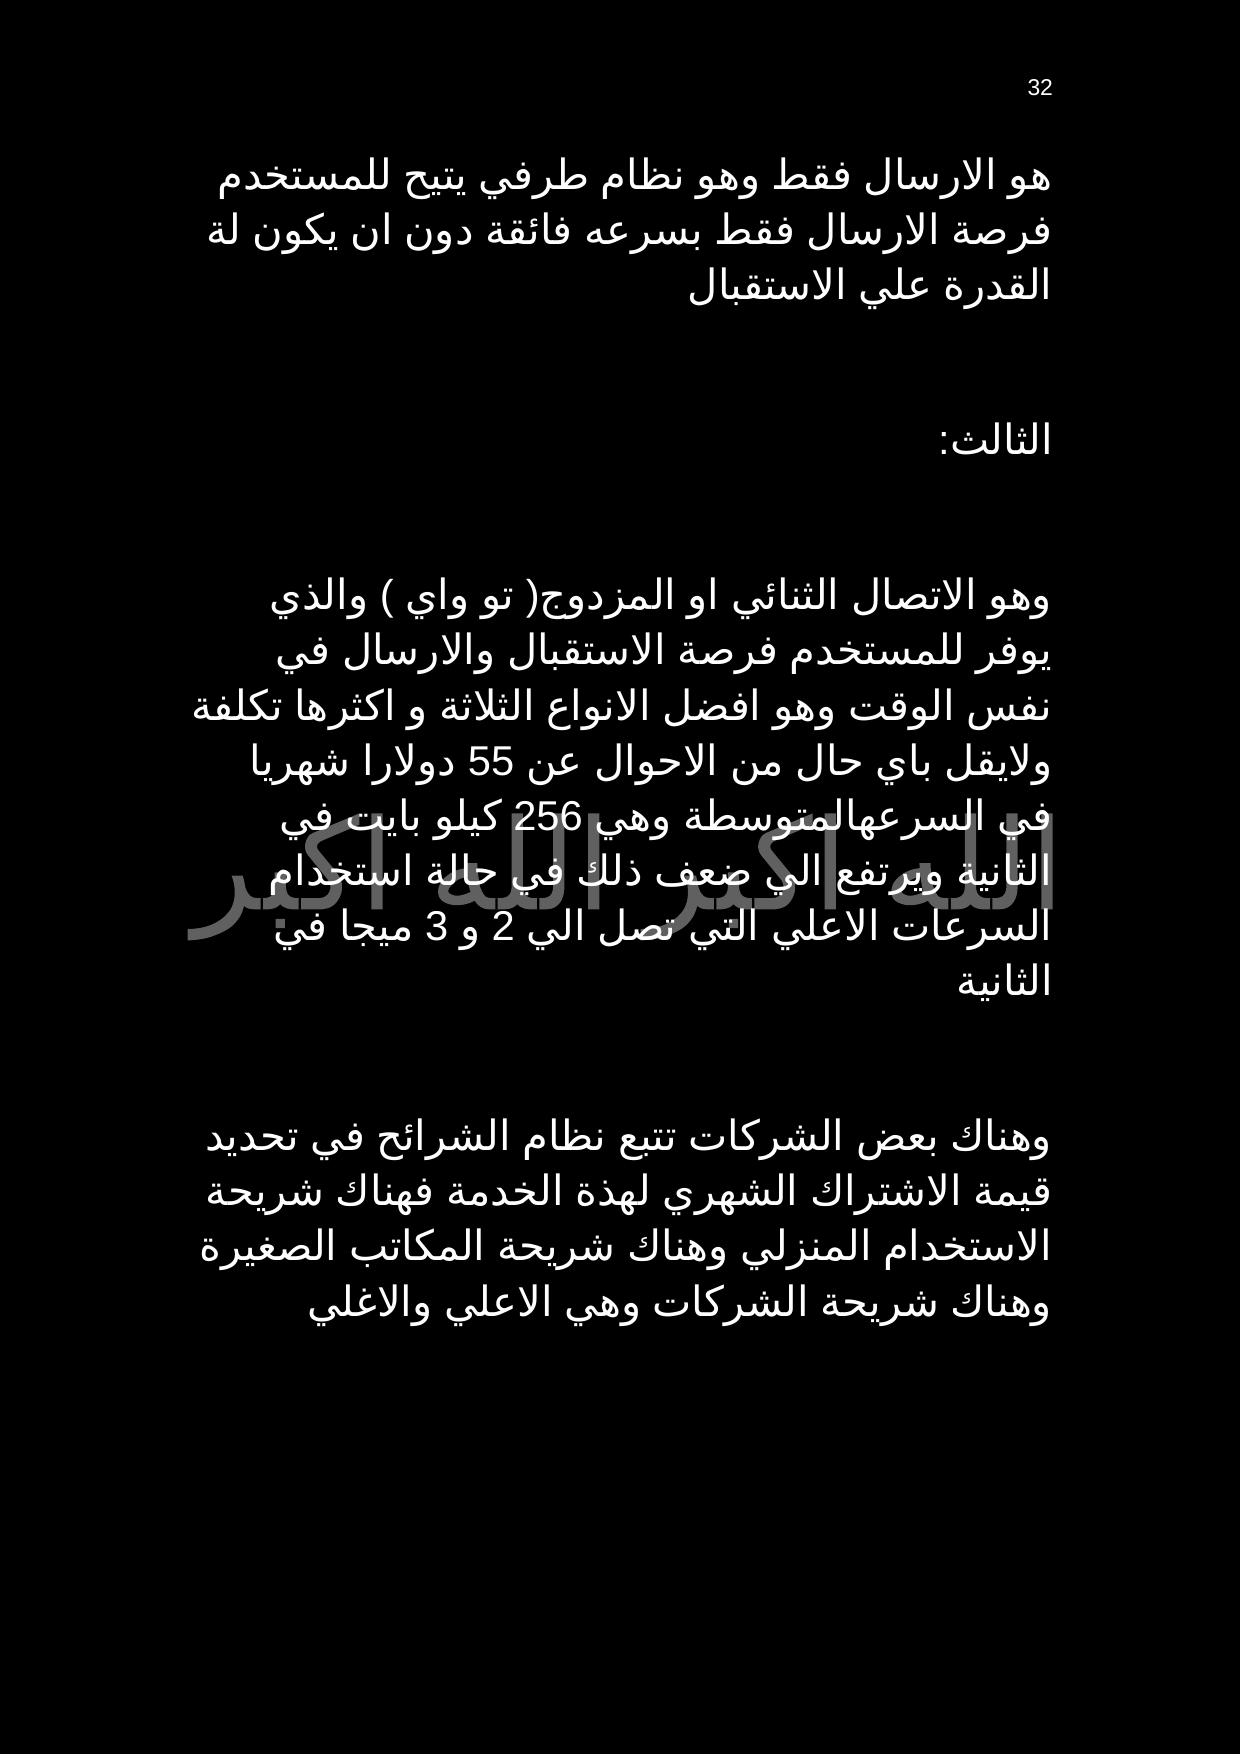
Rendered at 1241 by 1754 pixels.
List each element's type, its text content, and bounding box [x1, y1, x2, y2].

text وهناك بعض الشركات تتبع نظام الشرائح في تحديد قيمة الاشتراك الشهري لهذة الخدمة فهناك شريحة الاستخدام المنزلي وهناك شريحة المكاتب الصغيرة وهناك شريحة الشركات وهي الاعلي والاغلي [187, 1112, 1053, 1325]
text الثالث: [187, 415, 1053, 463]
text وهو الاتصال الثنائي او المزدوج( تو واي ) والذي يوفر للمستخدم فرصة الاستقبال والارسال في نفس الوقت وهو افضل الانواع الثلاثة و اكثرها تكلفة ولايقل باي حال من الاحوال عن 55 دولارا شهريا في السرعهالمتوسطة وهي 256 كيلو بايت في الثانية ويرتفع الي ضعف ذلك في حالة استخدام السرعات الاعلي التي تصل الي 2 و 3 ميجا في الثانية [187, 571, 1053, 1004]
text هو الارسال فقط وهو نظام طرفي يتيح للمستخدم فرصة الارسال فقط بسرعه فائقة دون ان يكون لة القدرة علي الاستقبال [187, 150, 1053, 308]
